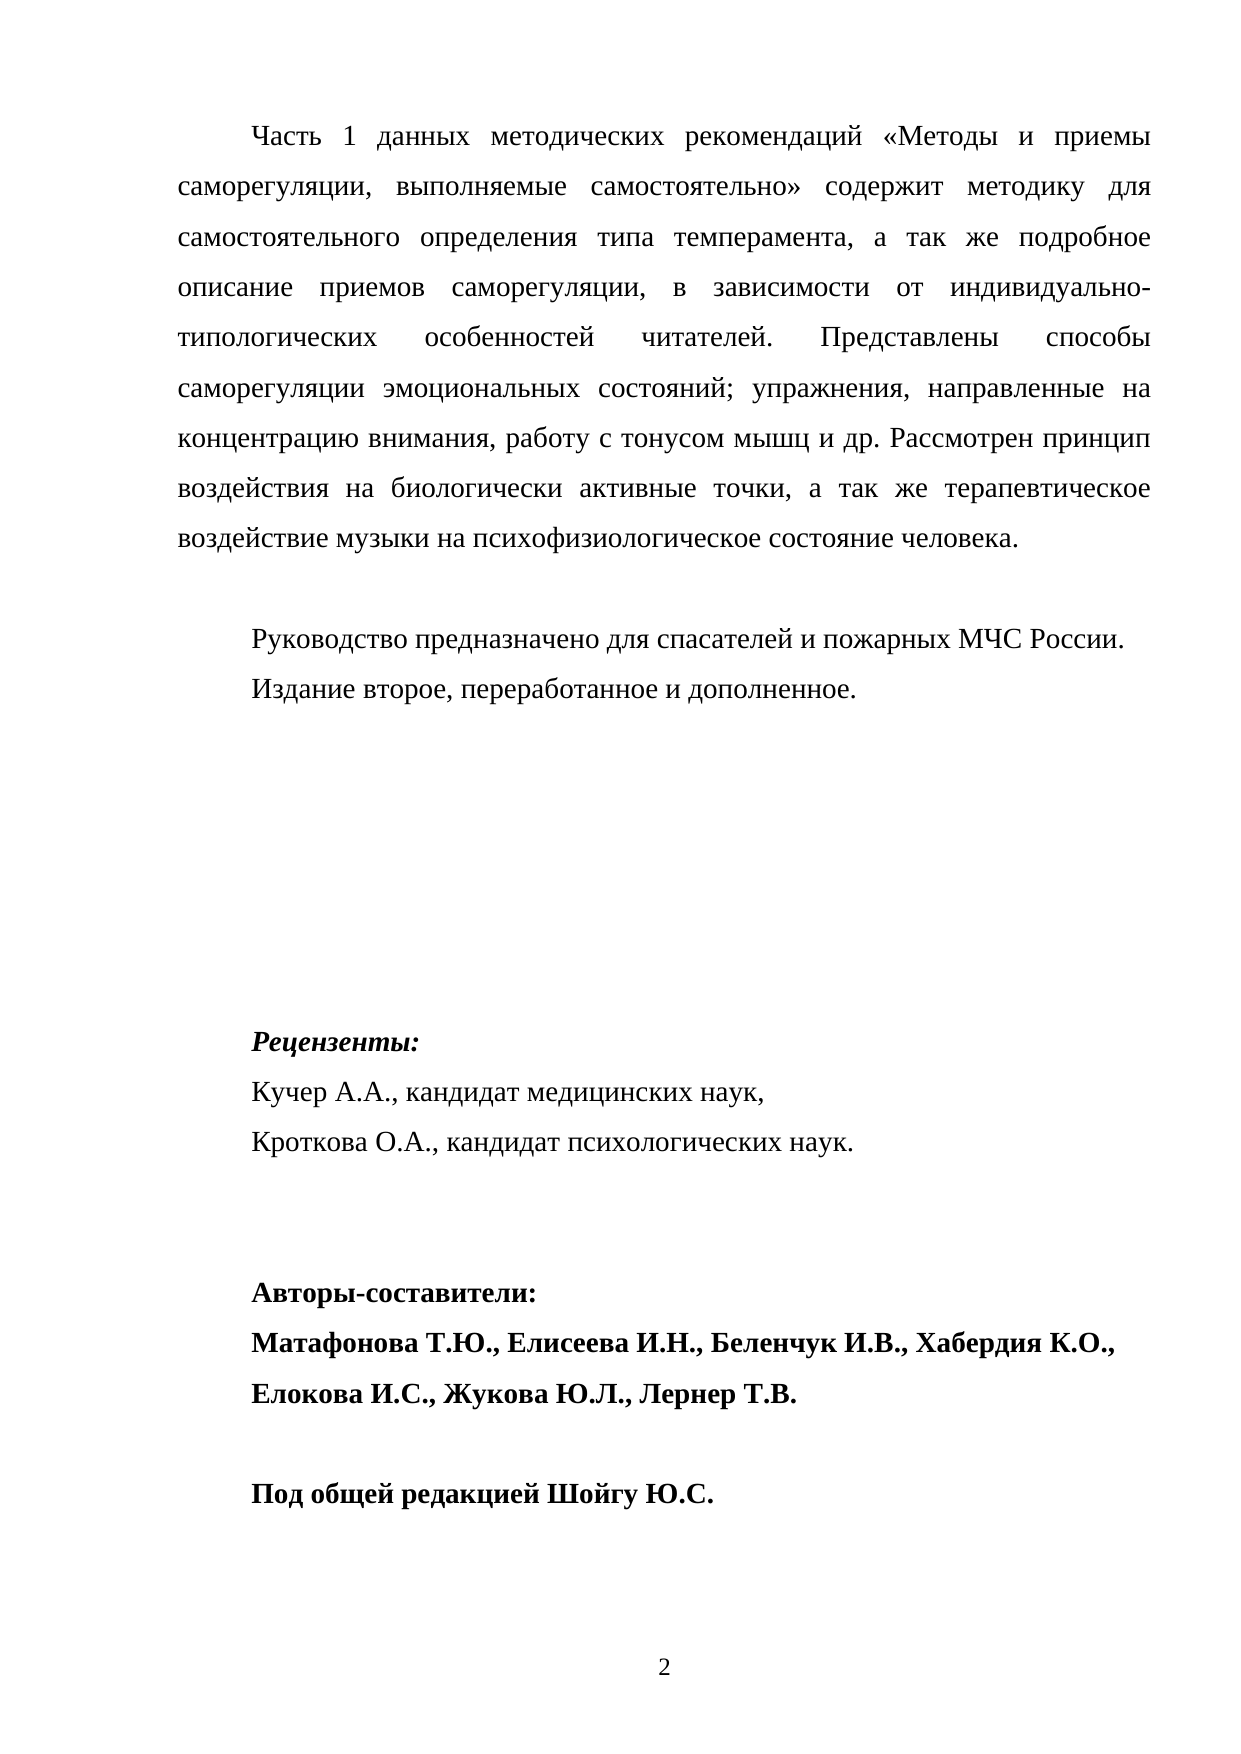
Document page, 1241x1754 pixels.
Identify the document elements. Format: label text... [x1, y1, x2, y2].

title Елокова И.С., Жукова Ю.Л., Лернер Т.В. [177, 1376, 1152, 1409]
title Под общей редакцией Шойгу Ю.С. [177, 1477, 1152, 1510]
text Руководство предназначено для спасателей и пожарных МЧС России. [177, 621, 1152, 655]
title Авторы-составители: [177, 1275, 1152, 1309]
text Издание второе, переработанное и дополненное. [177, 672, 1152, 705]
title Матафонова Т.Ю., Елисеева И.Н., Беленчук И.В., Хабердия К.О., [177, 1326, 1152, 1359]
text Часть 1 данных методических рекомендаций «Методы и приемы саморегуляции, выполняемые самостоятельно» содержит методику для самостоятельного определения типа темперамента, а так же подробное описание приемов саморегуляции, в зависимости от индивидуально-типологических особенностей читателей. Представлены способы саморегуляции эмоциональных состояний; упражнения, направленные на концентрацию внимания, работу с тонусом мышц и др. Рассмотрен принцип воздействия на биологически активные точки, а так же терапевтическое воздействие музыки на психофизиологическое состояние человека. [177, 118, 1152, 554]
title Рецензенты: [177, 1024, 1152, 1057]
title Кучер А.А., кандидат медицинских наук, [177, 1074, 1152, 1108]
title Кроткова О.А., кандидат психологических наук. [177, 1124, 1152, 1158]
